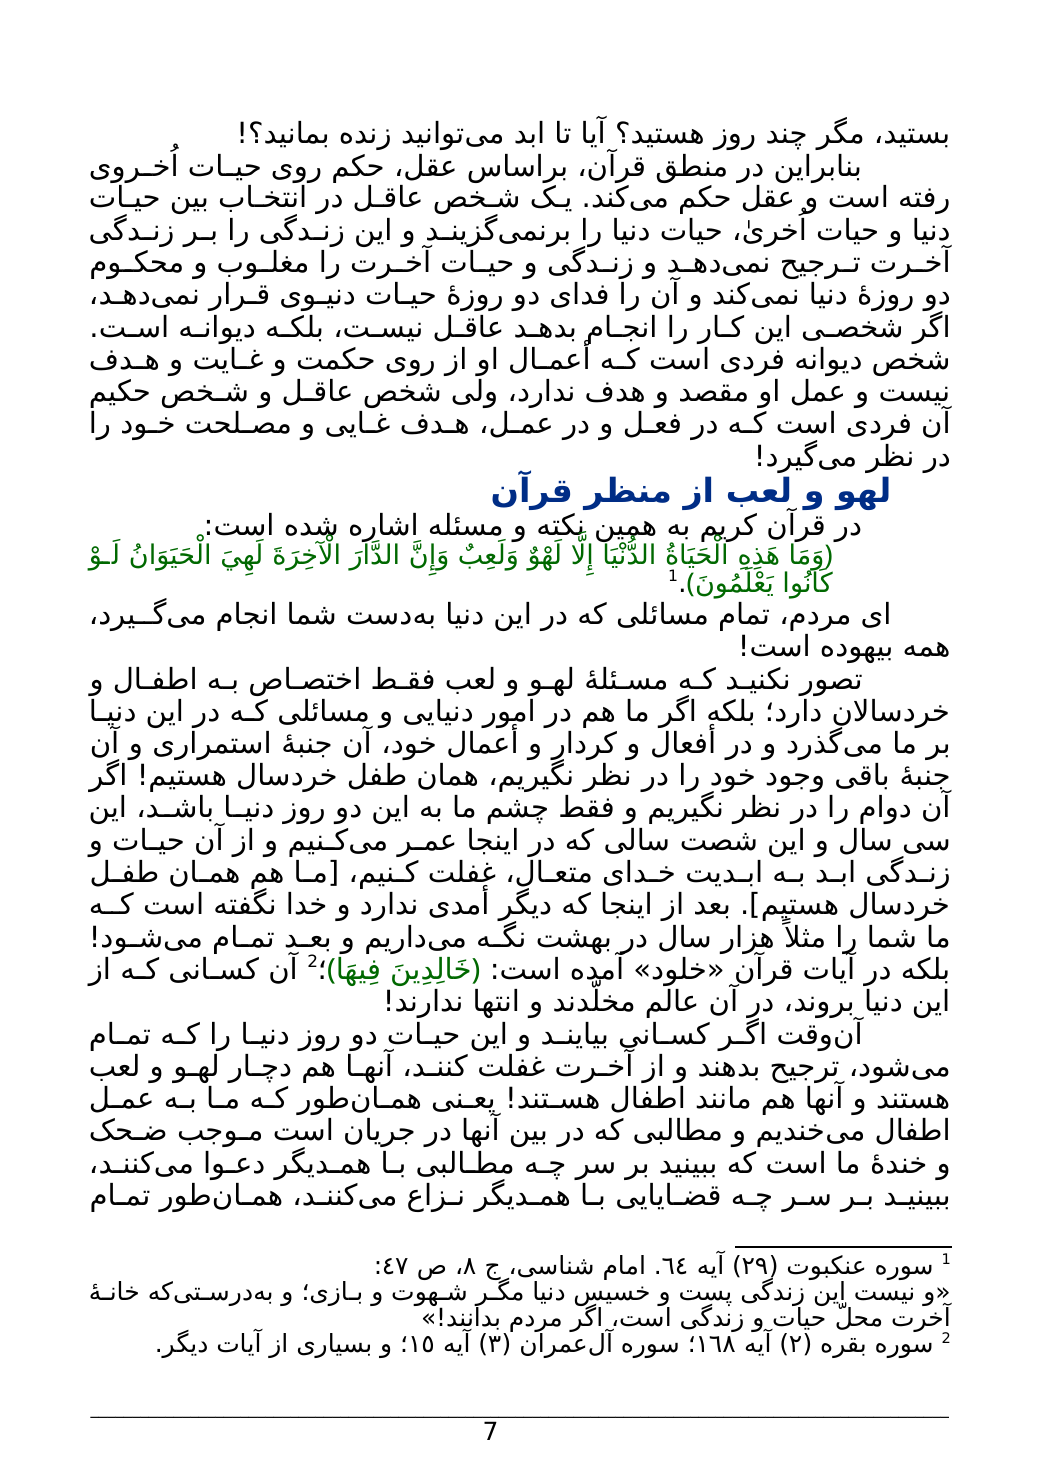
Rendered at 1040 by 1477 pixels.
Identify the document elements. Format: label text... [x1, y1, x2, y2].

subtitle لهو و لعب از منظر قرآن [148, 473, 892, 510]
text در قرآن کریم به همین نکته و مسئله اشاره شده است: [89, 510, 951, 542]
text ای مردم، تمام مسائلی که در این دنیا به‌دست شما انجام می‌گیرد، همه بیهوده است! [89, 599, 951, 663]
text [89, 1018, 951, 1212]
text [89, 118, 951, 150]
text بنابراین در منطق قرآن، براساس عقل، حکم روی حیات اُخروی رفته است و عقل حکم می‌کند. یک شخص عاقل در انتخاب بین حیات دنیا و حیات اُخریٰ، حیات دنیا را برنمی‌گزیند و این زندگی را بر زندگی آخرت ترجیح نمی‌دهد و زندگی و حیات آخرت را مغلوب و محکوم دو روزۀ دنیا نمی‌کند و آن را فدای دو روزۀ حیات دنیوی قرار نمی‌دهد، اگر شخصی این کار را انجام بدهد عاقل نیست، بلکه دیوانه است. شخص دیوانه فردی است که أعمال او از روی حکمت و غایت و هدف نیست و عمل او مقصد و هدف ندارد، ولی شخص عاقل و شخص حکیم آن فردی است که در فعل و در عمل، هدف غایی و مصلحت خود را در نظر می‌گیرد! [89, 150, 951, 473]
text تصور نکنید که مسئلۀ لهو و لعب فقط اختصاص به اطفال و خردسالان دارد؛ بلکه اگر ما هم در امور دنیایی و مسائلی که در این دنیا بر ما می‌گذرد و در أفعال و کردار و أعمال خود، آن جنبۀ استمراری و آن جنبۀ باقی وجود خود را در نظر نگیریم، همان طفل خردسال هستیم! اگر آن دوام را در نظر نگیریم و فقط چشم ما به این دو روز دنیا باشد، این سی سال و این شصت سالی که در اینجا عمر می‌کنیم و از آن حیات و زندگی ابد به ابدیت خدای متعال، غفلت کنیم، [ما هم همان طفل خردسال هستیم]. بعد از اینجا که دیگر أمدی ندارد و خدا نگفته است که ما شما را مثلاً هزار سال در بهشت نگه می‌داریم و بعد تمام می‌شود! بلکه در آیات قرآن «خلود» آمده است: ﴿خَالِدِينَ فِيهَا﴾؛ آن کسانی که از این دنیا بروند، در آن عالم مخلّدند و انتها ندارند! [89, 663, 951, 1018]
text ﴿وَمَا هَذِهِ الْحَيَاةُ الدُّنْيَا إِلَّا لَهْوٌ وَلَعِبٌ وَإِنَّ الدَّارَ الْآخِرَةَ لَهِيَ الْحَيَوَانُ لَوْ كَانُوا يَعْلَمُونَ﴾. [89, 542, 833, 599]
